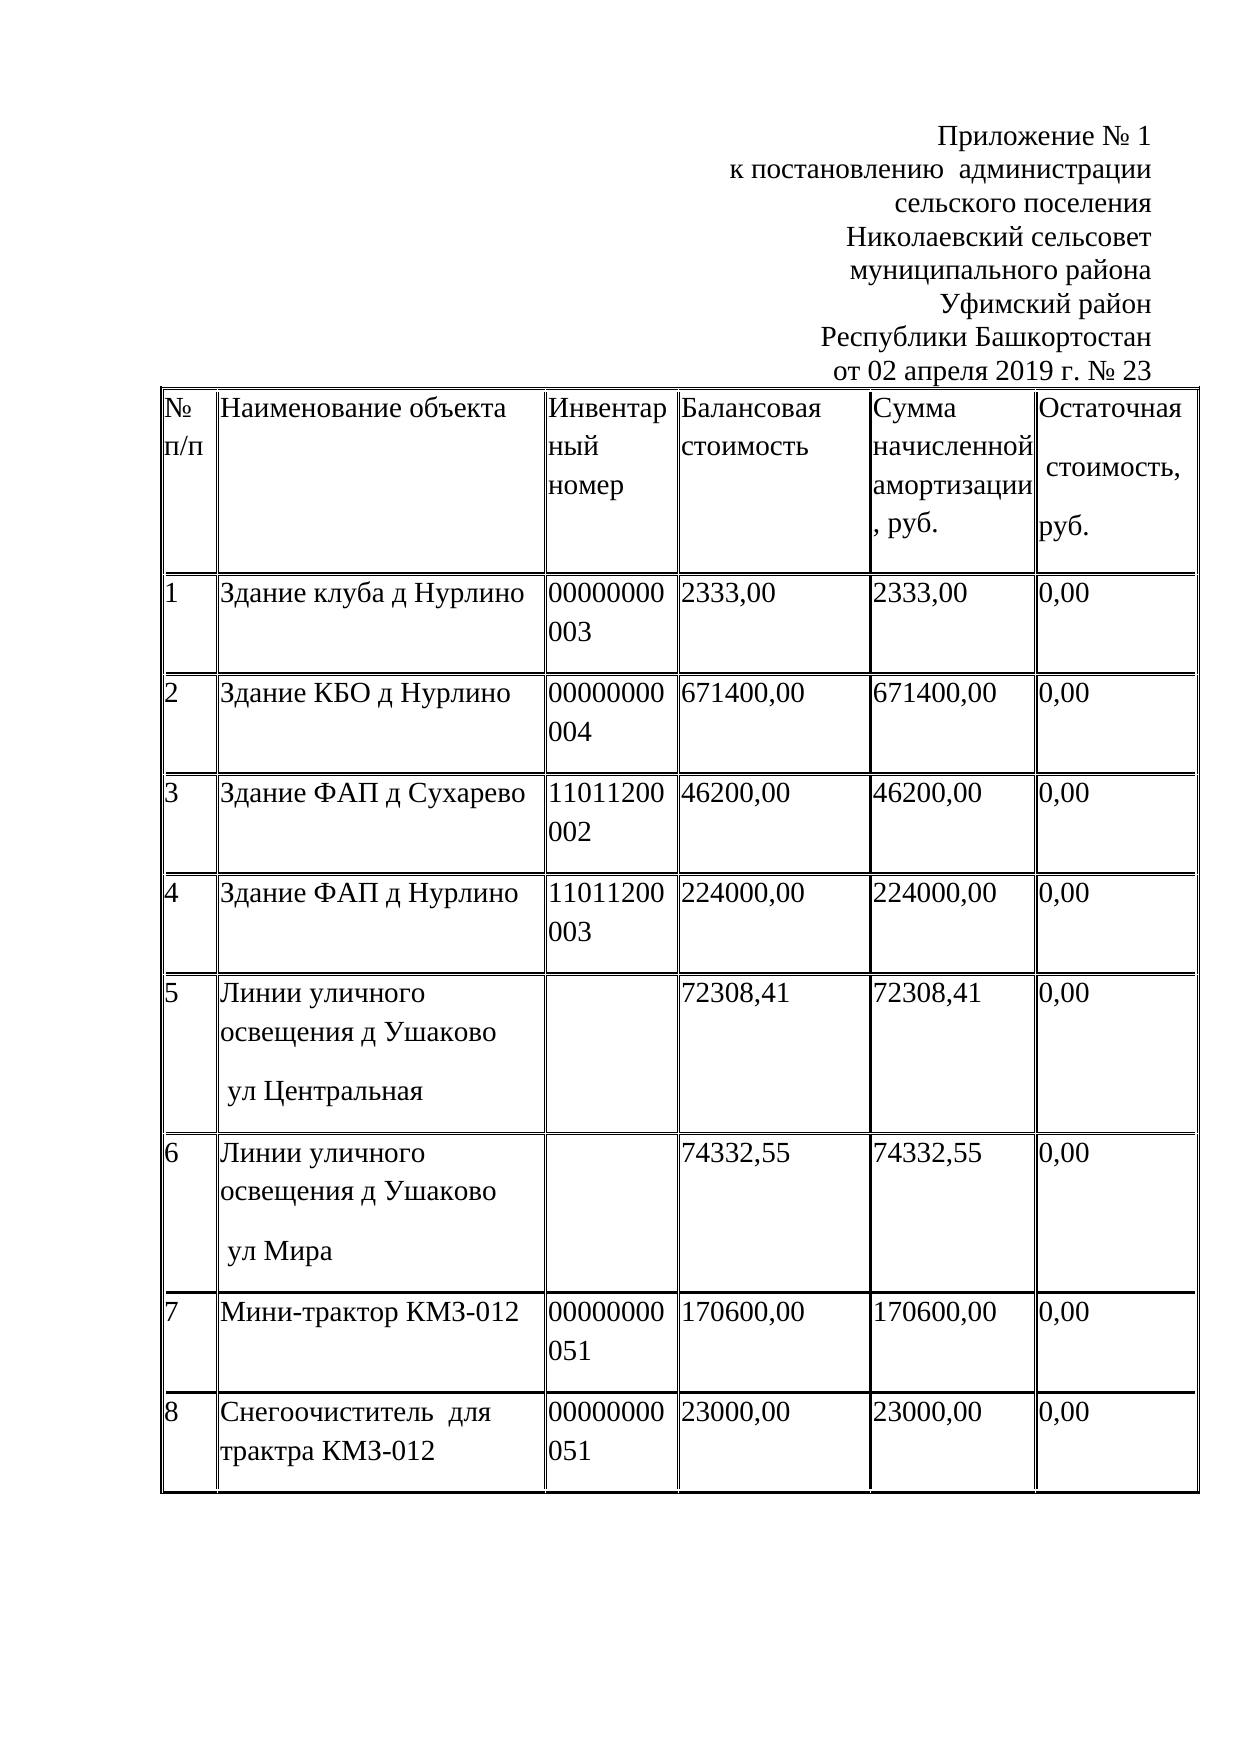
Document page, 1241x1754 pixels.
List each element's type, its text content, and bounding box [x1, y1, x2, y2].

table_cell 224000,00 [680, 876, 869, 972]
table_cell 1 [164, 572, 216, 672]
text к постановлению администрации [177, 152, 1152, 185]
table_cell 224000,00 [872, 876, 1034, 972]
table_cell 74332,55 [680, 1135, 869, 1291]
table_cell 72308,41 [872, 976, 1034, 1132]
table_cell 2333,00 [872, 576, 1034, 672]
table_cell 00000000051 [546, 1394, 678, 1491]
table_cell Здание ФАП д Нурлино [219, 876, 544, 972]
table_cell 0,00 [1038, 572, 1197, 672]
table_cell 671400,00 [872, 676, 1034, 772]
table_header Остаточная стоимость, руб. [1036, 390, 1197, 572]
table_header Балансовая стоимость [679, 390, 870, 572]
table_cell 5 [164, 972, 216, 1132]
table_cell 2 [164, 672, 216, 772]
table_cell 00000000004 [547, 676, 677, 772]
text сельского поселения [177, 185, 1152, 219]
table_cell 0,00 [1038, 872, 1197, 972]
table_cell 0,00 [1038, 972, 1197, 1132]
table_cell 170600,00 [872, 1294, 1034, 1391]
text Республики Башкортостан [177, 319, 1152, 353]
text муниципального района [177, 252, 1152, 286]
table_cell 00000000003 [547, 576, 677, 672]
table_cell 0,00 [1038, 672, 1197, 772]
table_cell [547, 976, 677, 1132]
table_cell 0,00 [1036, 1391, 1197, 1491]
text от 02 апреля 2019 г. № 23 [177, 353, 1152, 386]
text Приложение № 1 [177, 118, 1152, 152]
table_header Инвентарный номер [546, 390, 678, 572]
table_header Наименование объекта [218, 390, 546, 572]
table_cell Линии уличного освещения д Ушаково ул Центральная [219, 976, 544, 1132]
table_cell Здание клуба д Нурлино [219, 576, 544, 672]
table_cell Здание ФАП д Сухарево [219, 776, 544, 872]
table_cell 4 [164, 872, 216, 972]
table_header Сумма начисленной амортизации, руб. [870, 388, 1036, 572]
table_cell Линии уличного освещения д Ушаково ул Мира [219, 1135, 544, 1291]
table_cell 23000,00 [679, 1394, 870, 1491]
table_cell Мини-трактор КМЗ-012 [219, 1294, 544, 1391]
table_cell 23000,00 [870, 1391, 1036, 1491]
table_cell 46200,00 [872, 776, 1034, 872]
table_cell 0,00 [1038, 1291, 1197, 1391]
table_cell Снегоочиститель для трактра КМЗ-012 [218, 1394, 546, 1491]
table_cell 3 [164, 772, 216, 872]
table_cell 0,00 [1038, 772, 1197, 872]
table_header № п/п [164, 390, 217, 572]
table_cell Здание КБО д Нурлино [219, 676, 544, 772]
table_cell 671400,00 [680, 676, 869, 772]
table_cell 11011200003 [547, 876, 677, 972]
table_cell 7 [164, 1291, 216, 1391]
table_cell [547, 1135, 677, 1291]
table_cell 2333,00 [680, 576, 869, 672]
table_cell 74332,55 [872, 1135, 1034, 1291]
table_cell 46200,00 [680, 776, 869, 872]
text Уфимский район [177, 286, 1152, 319]
table_cell 00000000051 [547, 1294, 677, 1391]
table_cell 72308,41 [680, 976, 869, 1132]
table_cell 11011200002 [547, 776, 677, 872]
table_cell 8 [164, 1391, 217, 1491]
table_cell 170600,00 [680, 1294, 869, 1391]
table_cell 0,00 [1036, 1132, 1198, 1291]
table_cell 6 [162, 1132, 217, 1291]
text Николаевский сельсовет [177, 219, 1152, 252]
